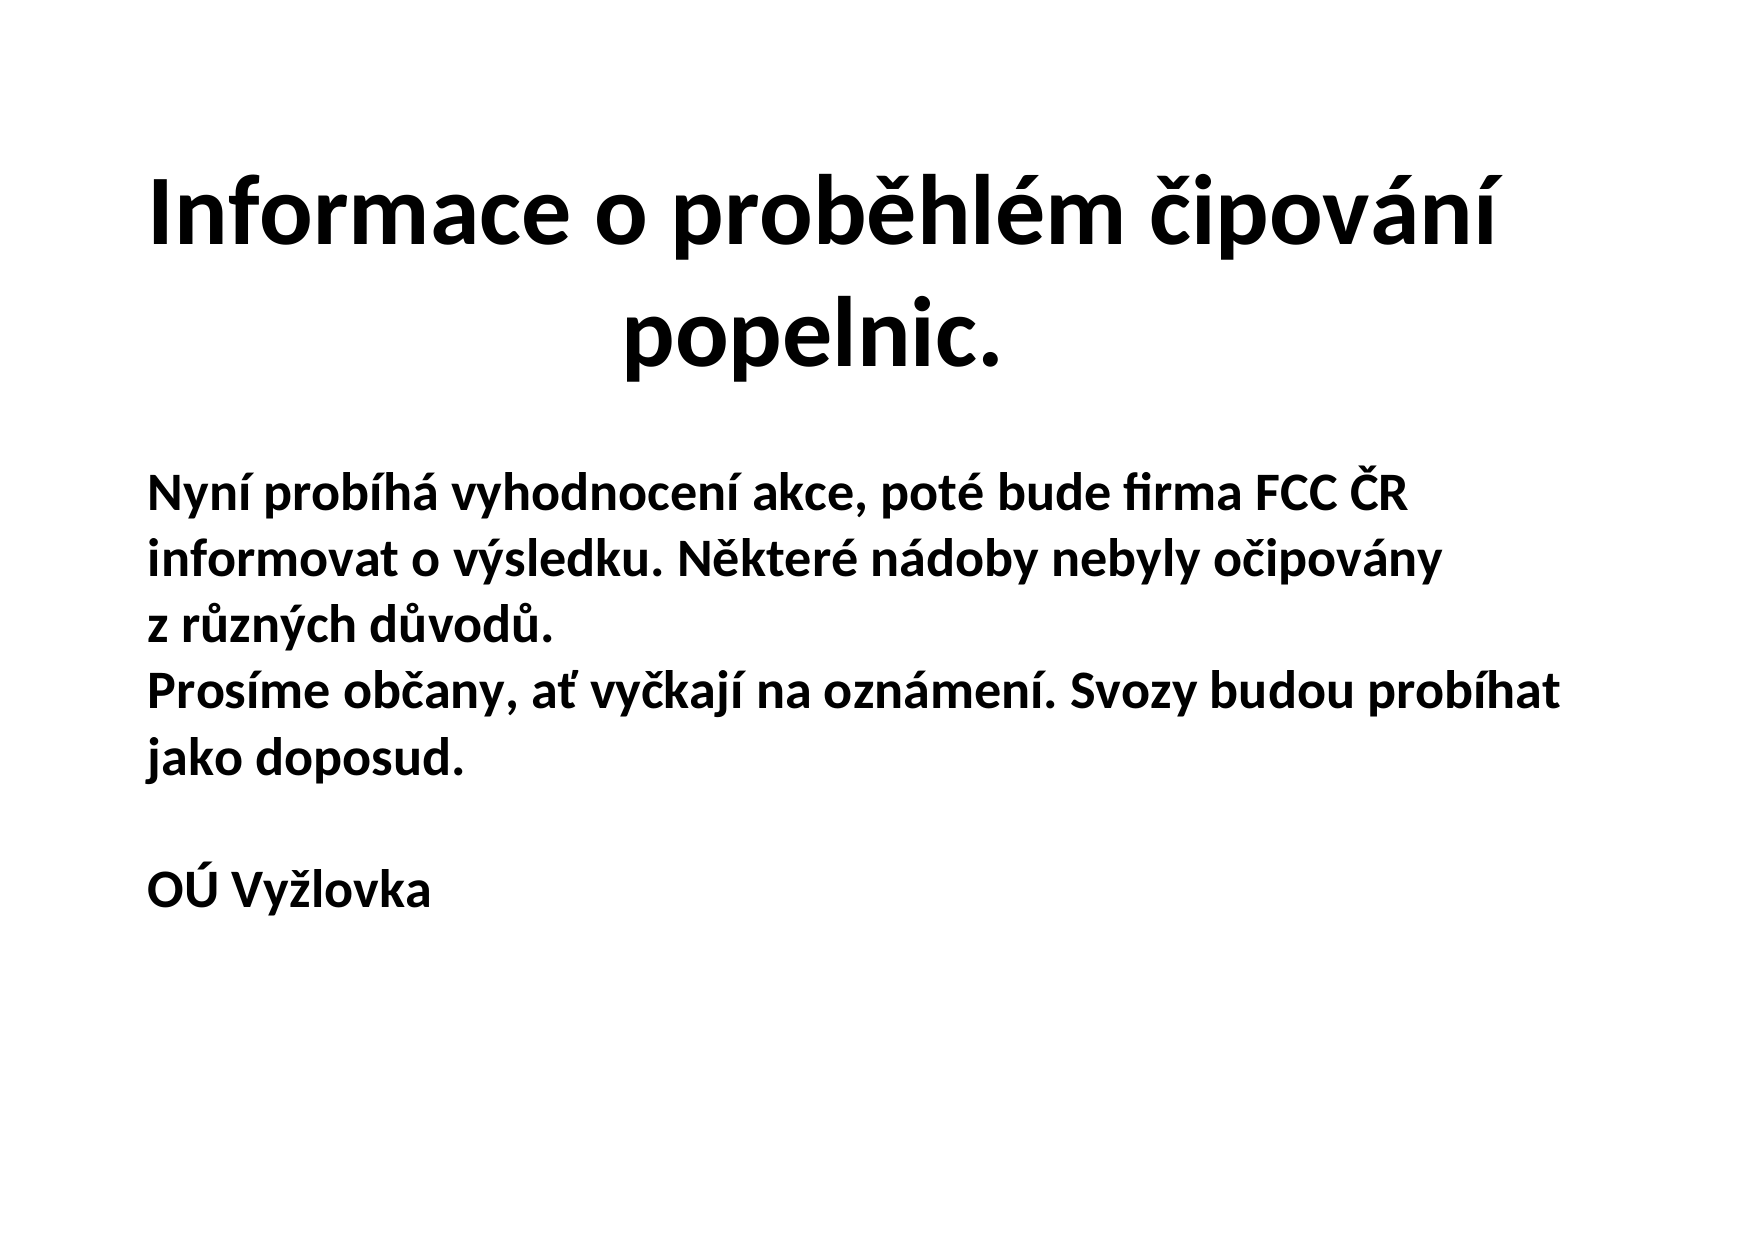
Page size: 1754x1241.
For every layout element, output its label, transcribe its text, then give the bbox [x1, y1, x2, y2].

text popelnic. [148, 270, 1606, 392]
text Prosíme občany, ať vyčkají na oznámení. Svozy budou probíhat [148, 656, 1606, 722]
text OÚ Vyžlovka [148, 855, 1606, 921]
text z různých důvodů. [148, 590, 1606, 656]
text Nyní probíhá vyhodnocení akce, poté bude firma FCC ČR informovat o výsledku. Některé nádoby nebyly očipovány [148, 458, 1606, 590]
text Informace o proběhlém čipování [148, 148, 1606, 270]
text jako doposud. [148, 722, 1606, 789]
